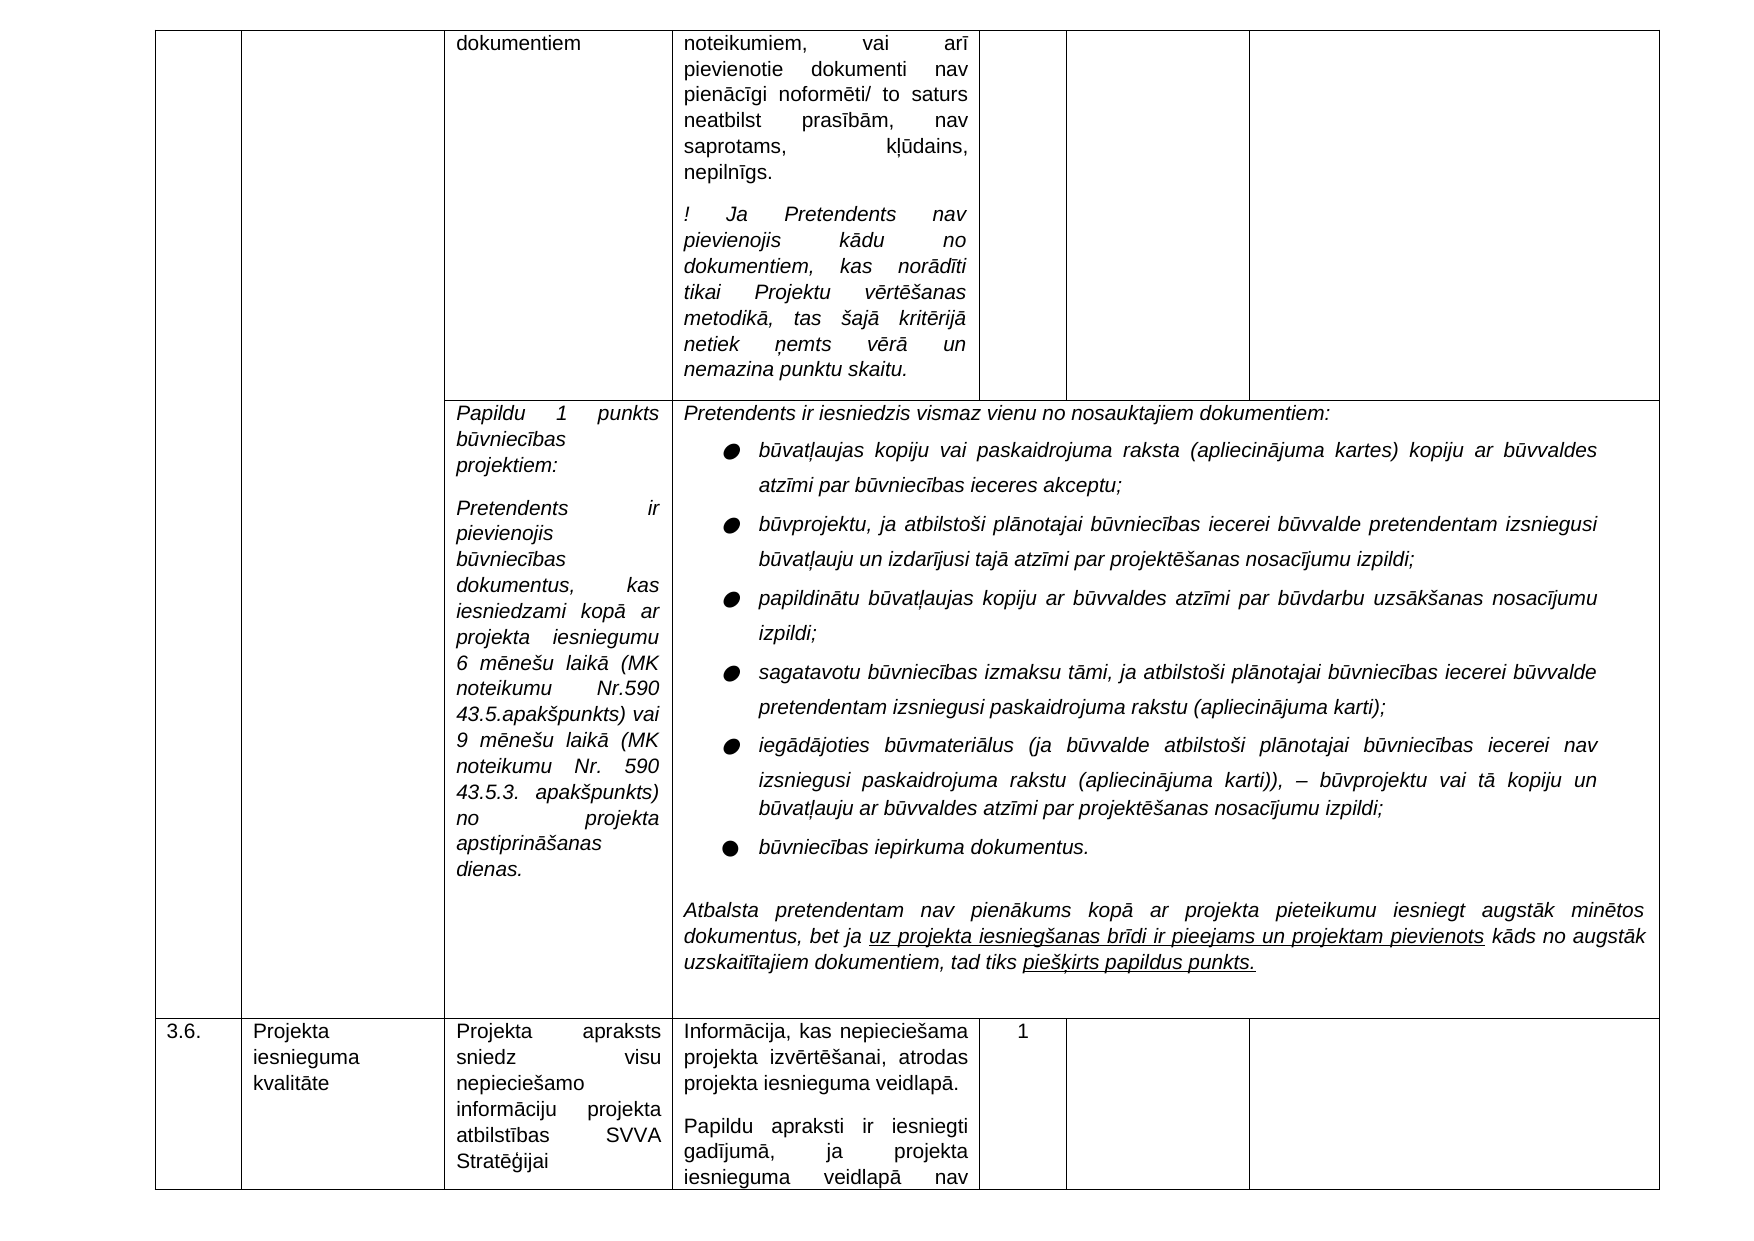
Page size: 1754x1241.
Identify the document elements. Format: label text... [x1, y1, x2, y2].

table_cell 1 [980, 1019, 1066, 1189]
table_cell [1067, 1019, 1249, 1189]
table_cell 0 [980, 31, 1066, 400]
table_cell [445, 1019, 672, 1189]
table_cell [242, 1019, 444, 1189]
table_cell [1250, 31, 1659, 400]
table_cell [673, 1019, 979, 1189]
table_cell 3.6. [156, 1019, 241, 1189]
table_cell [1250, 1019, 1659, 1189]
table_cell Papildu 1 punkts būvniecības projektiem: Pretendents ir pievienojis būvniecības dokumentus, kas iesniedzami kopā ar projekta iesniegumu 6 mēnešu laikā (MK noteikumu Nr.590 43.5.apakšpunkts) vai 9 mēnešu laikā (MK noteikumu Nr. 590 43.5.3. apakšpunkts) no projekta apstiprināšanas dienas. [445, 401, 672, 1018]
table_cell Pretendents ir iesniedzis vismaz vienu no nosauktajiem dokumentiem: būvatļaujas kopiju vai paskaidrojuma raksta (apliecinājuma kartes) kopiju ar būvvaldes atzīmi par būvniecības ieceres akceptu; būvprojektu, ja atbilstoši plānotajai būvniecības iecerei būvvalde pretendentam izsniegusi būvatļauju un izdarījusi tajā atzīmi par projektēšanas nosacījumu izpildi; papildinātu būvatļaujas kopiju ar būvvaldes atzīmi par būvdarbu uzsākšanas nosacījumu izpildi; sagatavotu būvniecības izmaksu tāmi, ja atbilstoši plānotajai būvniecības iecerei būvvalde pretendentam izsniegusi paskaidrojuma rakstu (apliecinājuma karti); iegādājoties būvmateriālus (ja būvvalde atbilstoši plānotajai būvniecības iecerei nav izsniegusi paskaidrojuma rakstu (apliecinājuma karti)), – būvprojektu vai tā kopiju un būvatļauju ar būvvaldes atzīmi par projektēšanas nosacījumu izpildi; būvniecības iepirkuma dokumentus. Atbalsta pretendentam nav pienākums kopā ar projekta pieteikumu iesniegt augstāk minētos dokumentus, bet ja uz projekta iesniegšanas brīdi ir pieejams un projektam pievienots kāds no augstāk uzskaitītajiem dokumentiem, tad tiks piešķirts papildus punkts. [673, 401, 1659, 1018]
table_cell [673, 31, 979, 400]
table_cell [445, 31, 672, 400]
